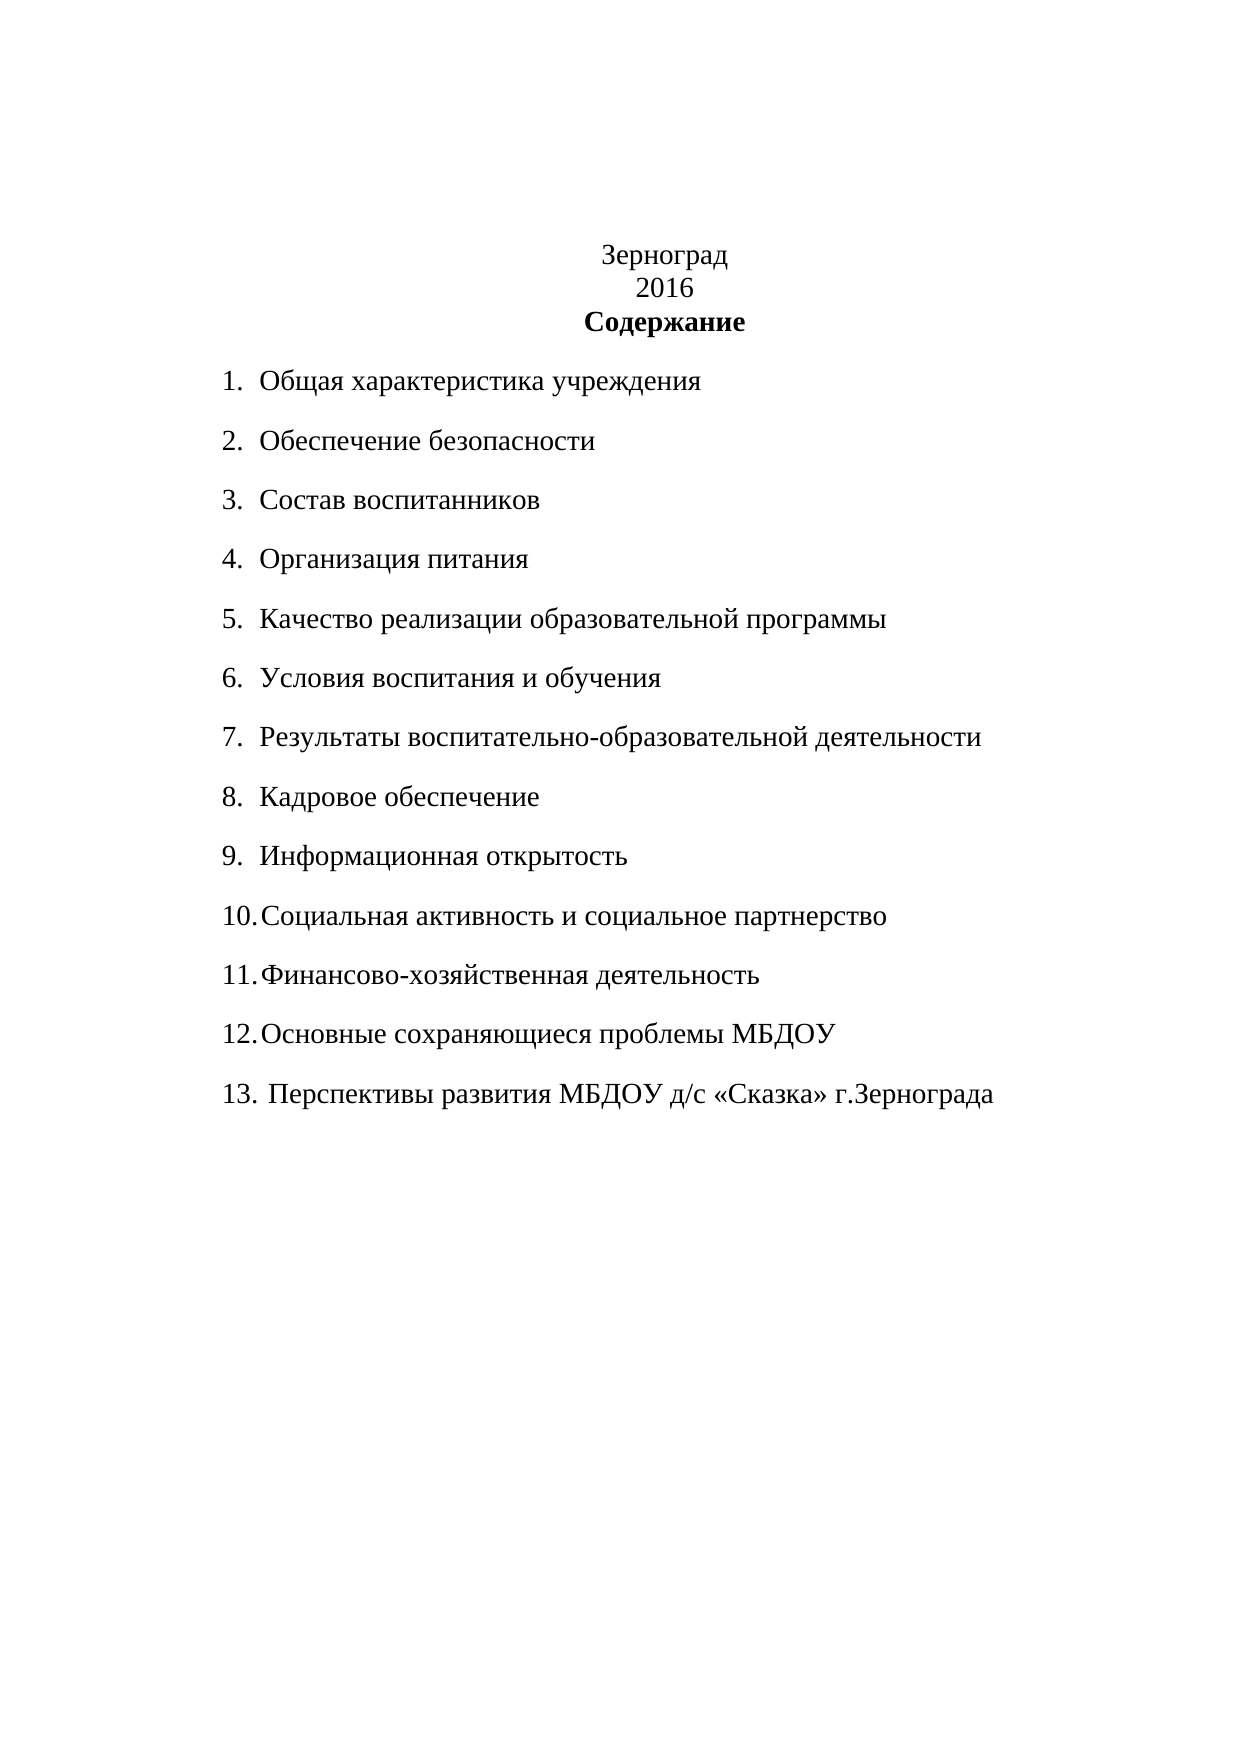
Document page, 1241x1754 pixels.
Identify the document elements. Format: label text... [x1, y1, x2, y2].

list Основные сохраняющиеся проблемы МБДОУ [222, 1016, 1152, 1050]
list Социальная активность и социальное партнерство [222, 898, 1152, 931]
list Условия воспитания и обучения [222, 660, 1152, 694]
text 2016 [177, 270, 1152, 304]
list Организация питания [222, 541, 1152, 575]
list Перспективы развития МБДОУ д/с «Сказка» г.Зернограда [222, 1076, 1152, 1109]
text Зерноград [177, 237, 1152, 270]
list Состав воспитанников [222, 482, 1152, 516]
text Содержание [177, 304, 1152, 337]
list Финансово-хозяйственная деятельность [222, 957, 1152, 991]
list Результаты воспитательно-образовательной деятельности [222, 719, 1152, 753]
list Обеспечение безопасности [222, 423, 1152, 456]
list Общая характеристика учреждения [222, 363, 1152, 397]
list Качество реализации образовательной программы [222, 601, 1152, 634]
list Кадровое обеспечение [222, 779, 1152, 812]
list Информационная открытость [222, 838, 1152, 872]
